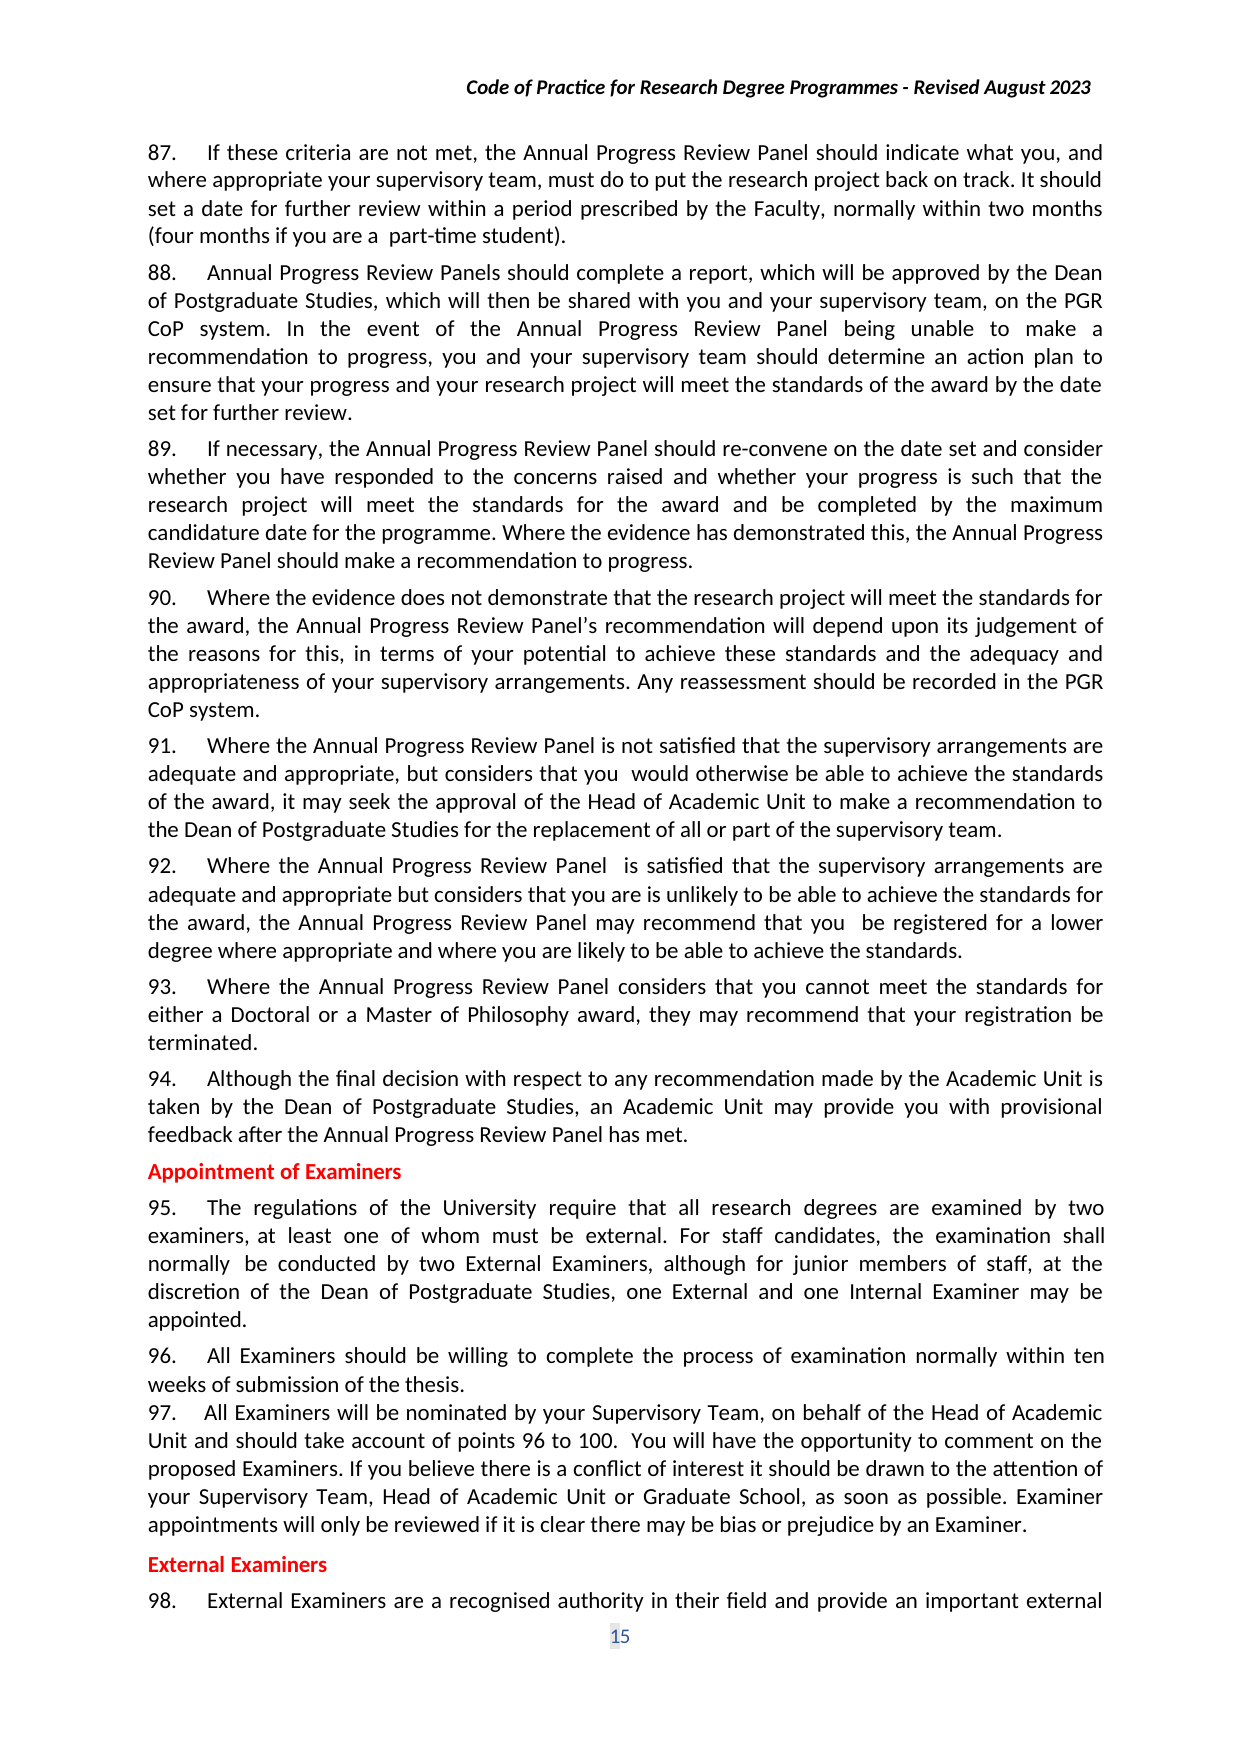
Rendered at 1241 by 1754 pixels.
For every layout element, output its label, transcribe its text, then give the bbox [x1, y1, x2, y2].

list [148, 1587, 1105, 1614]
list Although the final decision with respect to any recommendation made by the Academic Unit is taken by the Dean of Postgraduate Studies, an Academic Unit may provide you with provisional feedback after the Annual Progress Review Panel has met. [148, 1064, 1105, 1148]
list If these criteria are not met, the Annual Progress Review Panel should indicate what you, and where appropriate your supervisory team, must do to put the research project back on track. It should set a date for further review within a period prescribed by the Faculty, normally within two months (four months if you are a part-time student). [148, 138, 1105, 250]
list Where the Annual Progress Review Panel considers that you cannot meet the standards for either a Doctoral or a Master of Philosophy award, they may recommend that your registration be terminated. [148, 972, 1105, 1056]
subtitle External Examiners [148, 1550, 1105, 1578]
list Where the Annual Progress Review Panel is not satisfied that the supervisory arrangements are adequate and appropriate, but considers that you would otherwise be able to achieve the standards of the award, it may seek the approval of the Head of Academic Unit to make a recommendation to the Dean of Postgraduate Studies for the replacement of all or part of the supervisory team. [148, 731, 1105, 843]
subtitle Appointment of Examiners [148, 1157, 1105, 1185]
list Where the Annual Progress Review Panel is satisfied that the supervisory arrangements are adequate and appropriate but considers that you are is unlikely to be able to achieve the standards for the award, the Annual Progress Review Panel may recommend that you be registered for a lower degree where appropriate and where you are likely to be able to achieve the standards. [148, 852, 1105, 964]
list The regulations of the University require that all research degrees are examined by two examiners, at least one of whom must be external. For staff candidates, the examination shall normally be conducted by two External Examiners, although for junior members of staff, at the discretion of the Dean of Postgraduate Studies, one External and one Internal Examiner may be appointed. [148, 1193, 1105, 1333]
list Annual Progress Review Panels should complete a report, which will be approved by the Dean of Postgraduate Studies, which will then be shared with you and your supervisory team, on the PGR CoP system. In the event of the Annual Progress Review Panel being unable to make a recommendation to progress, you and your supervisory team should determine an action plan to ensure that your progress and your research project will meet the standards of the award by the date set for further review. [148, 258, 1105, 426]
list If necessary, the Annual Progress Review Panel should re-convene on the date set and consider whether you have responded to the concerns raised and whether your progress is such that the research project will meet the standards for the award and be completed by the maximum candidature date for the programme. Where the evidence has demonstrated this, the Annual Progress Review Panel should make a recommendation to progress. [148, 434, 1105, 574]
list All Examiners should be willing to complete the process of examination normally within ten weeks of submission of the thesis. [148, 1342, 1105, 1398]
list Where the evidence does not demonstrate that the research project will meet the standards for the award, the Annual Progress Review Panel’s recommendation will depend upon its judgement of the reasons for this, in terms of your potential to achieve these standards and the adequacy and appropriateness of your supervisory arrangements. Any reassessment should be recorded in the PGR CoP system. [148, 583, 1105, 723]
list All Examiners will be nominated by your Supervisory Team, on behalf of the Head of Academic Unit and should take account of points 96 to 100. You will have the opportunity to comment on the proposed Examiners. If you believe there is a conflict of interest it should be drawn to the attention of your Supervisory Team, Head of Academic Unit or Graduate School, as soon as possible. Examiner appointments will only be reviewed if it is clear there may be bias or prejudice by an Examiner. [148, 1398, 1105, 1538]
